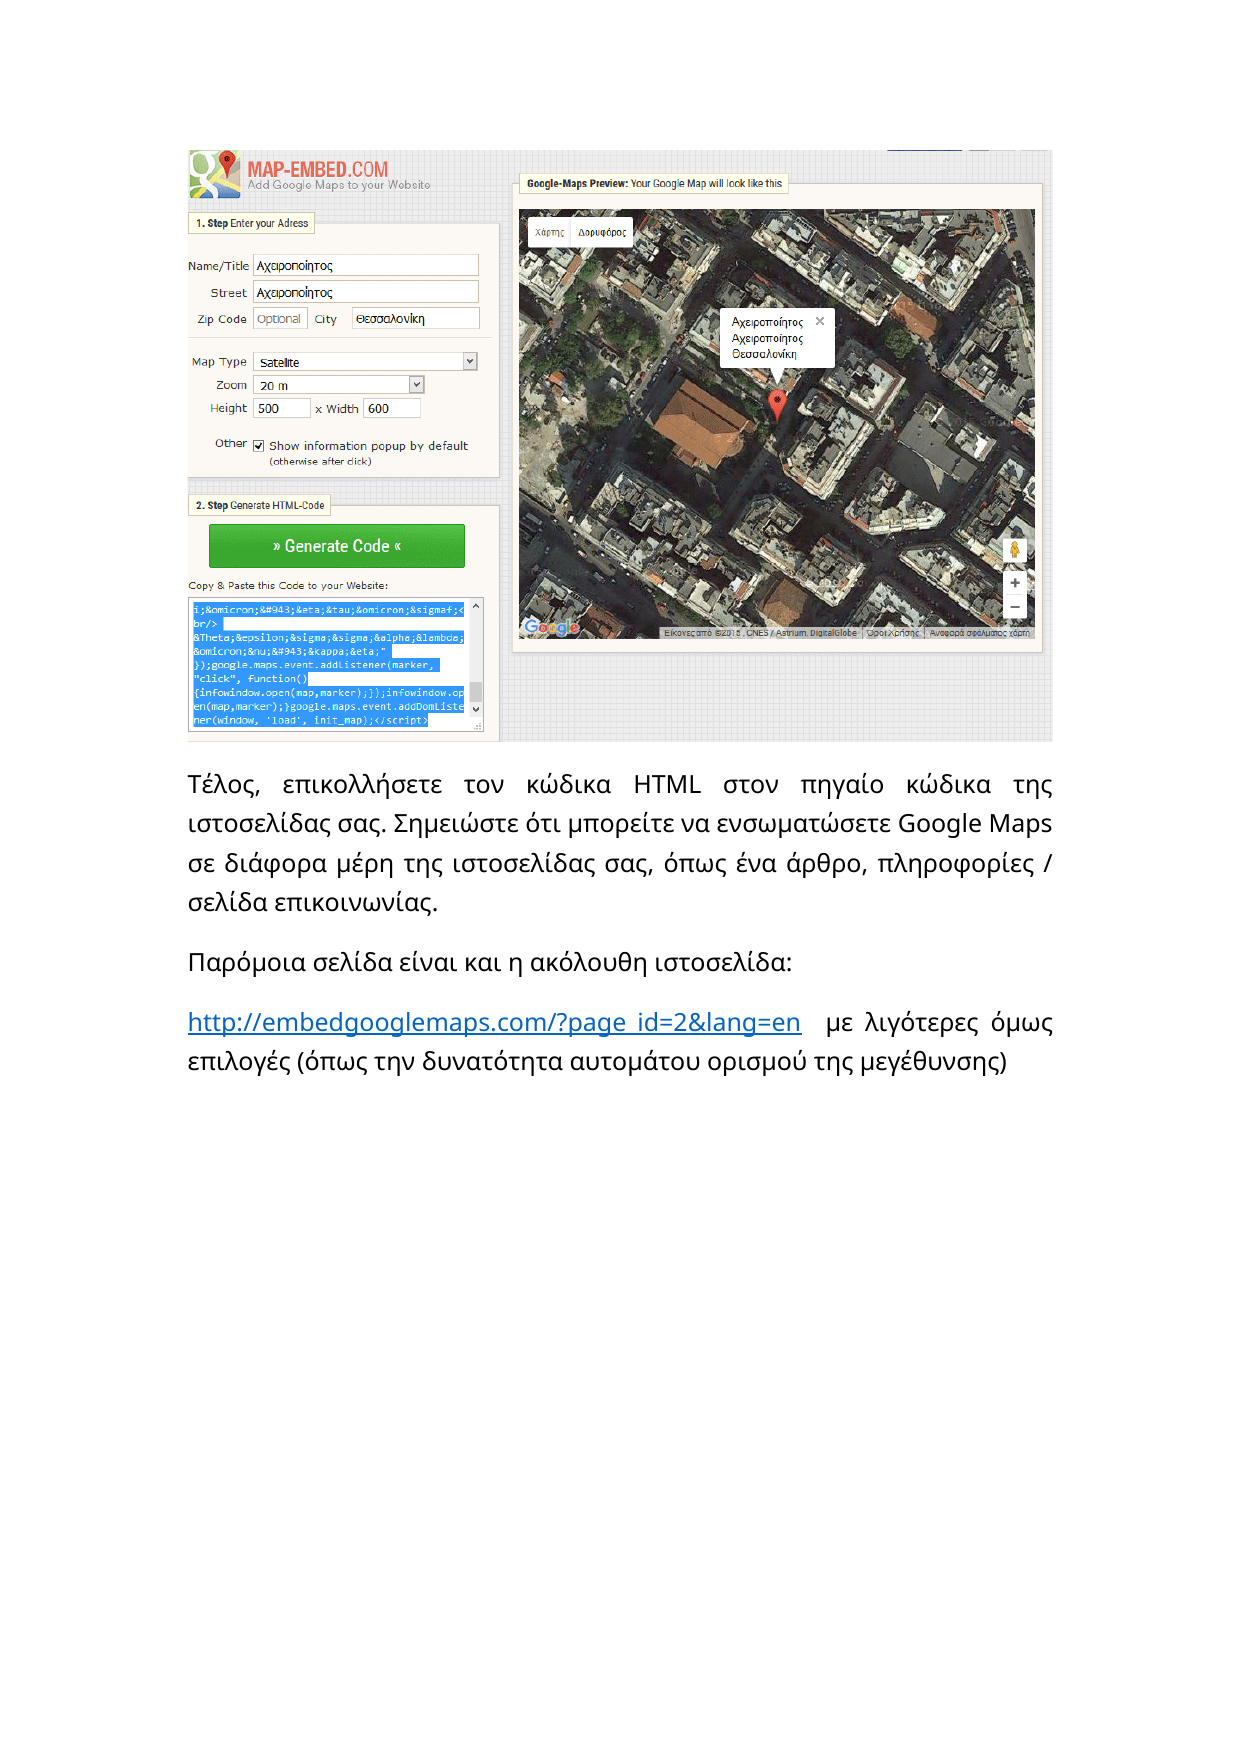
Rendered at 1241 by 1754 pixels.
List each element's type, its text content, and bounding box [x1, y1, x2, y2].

text Παρόμοια σελίδα είναι και η ακόλουθη ιστοσελίδα: [187, 944, 1053, 978]
text http://embedgooglemaps.com/?page_id=2&lang=en με λιγότερες όμως επιλογές (όπως την δυνατότητα αυτομάτου ορισμού της μεγέθυνσης) [187, 1004, 1053, 1078]
text Τέλος, επικολλήσετε τον κώδικα HTML στον πηγαίο κώδικα της ιστοσελίδας σας. Σημειώστε ότι μπορείτε να ενσωματώσετε Google Maps σε διάφορα μέρη της ιστοσελίδας σας, όπως ένα άρθρο, πληροφορίες / σελίδα επικοινωνίας. [187, 767, 1053, 918]
picture [187, 150, 1053, 742]
